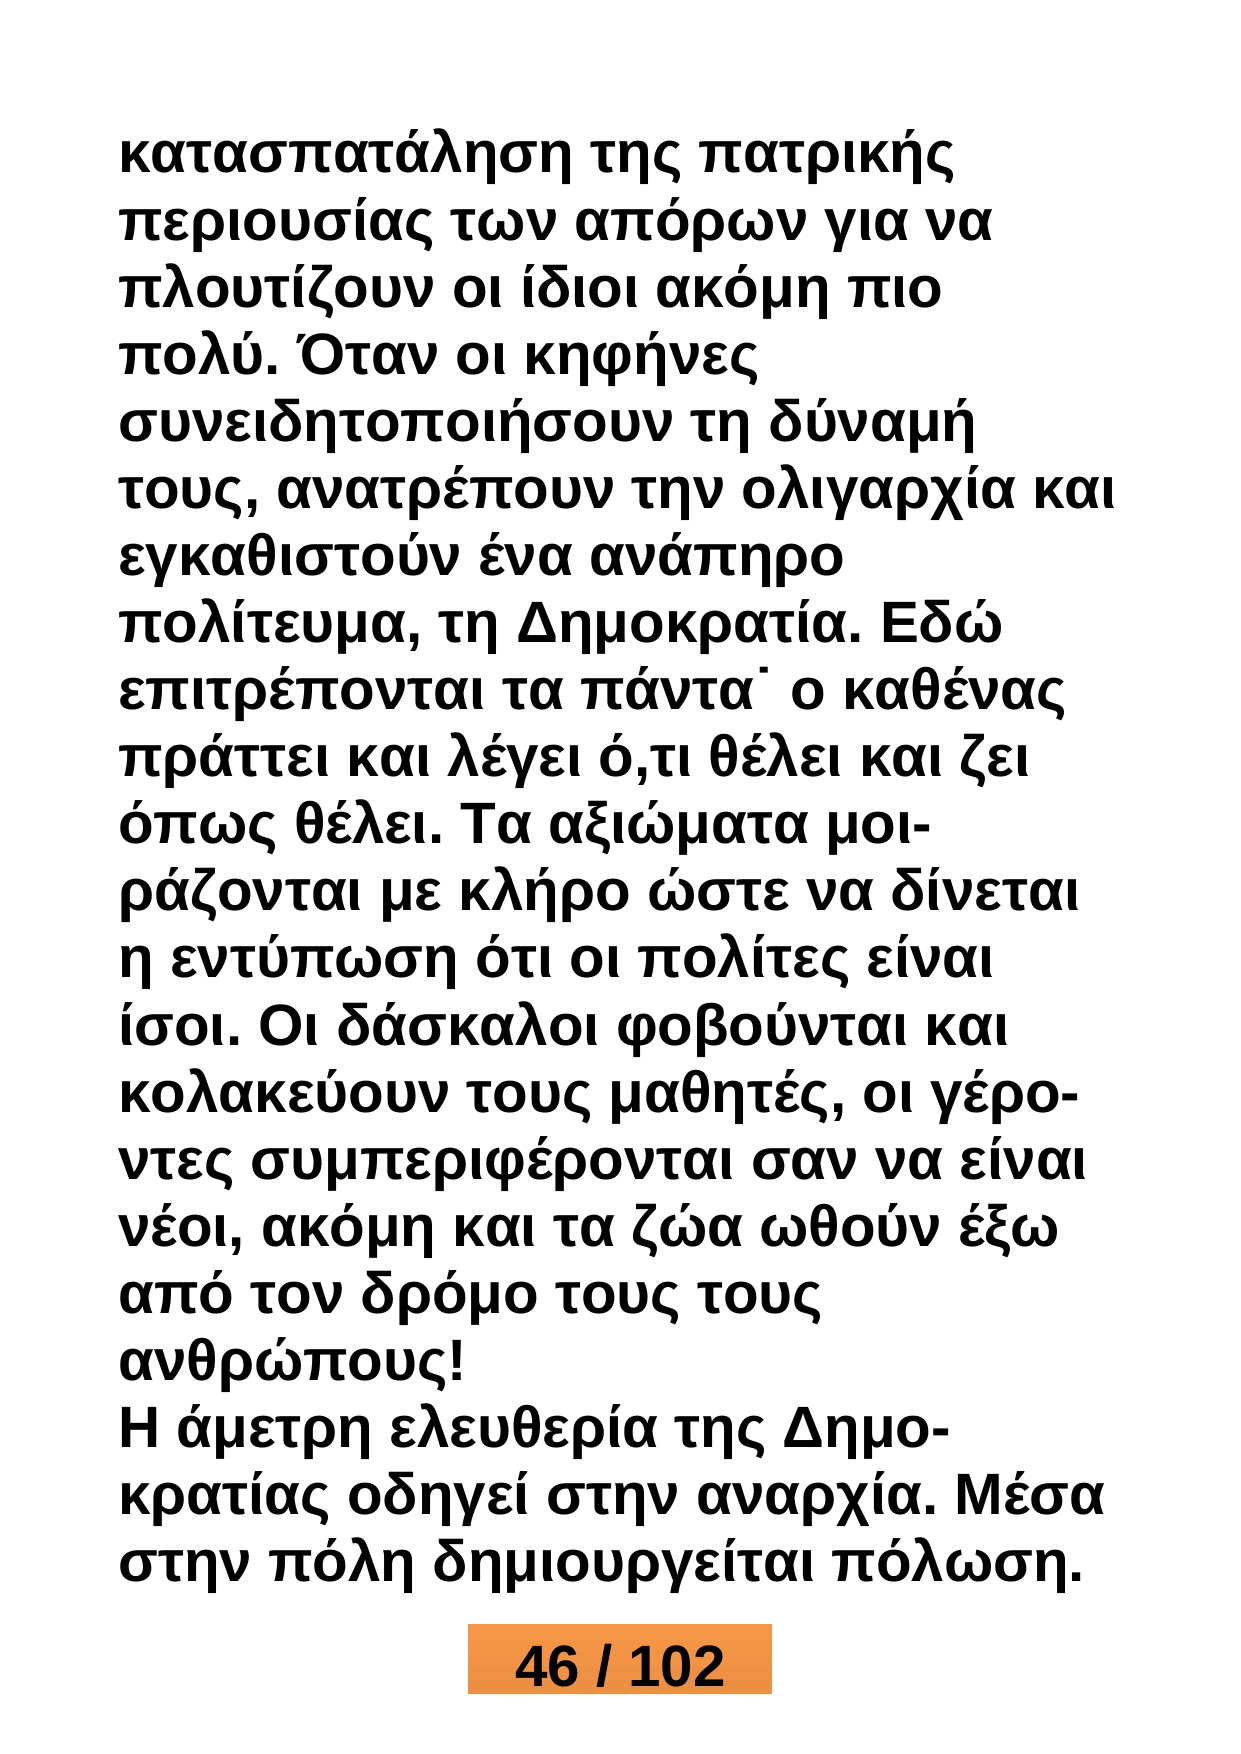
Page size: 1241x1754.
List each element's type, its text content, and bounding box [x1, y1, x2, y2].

text ντες συμπεριφέρονται σαν να είναι νέοι, ακόμη και τα ζώα ωθούν έξω από τον δρόμο τους τους ανθρώπους! [118, 1124, 1122, 1393]
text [118, 118, 1122, 1124]
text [118, 1393, 1122, 1594]
